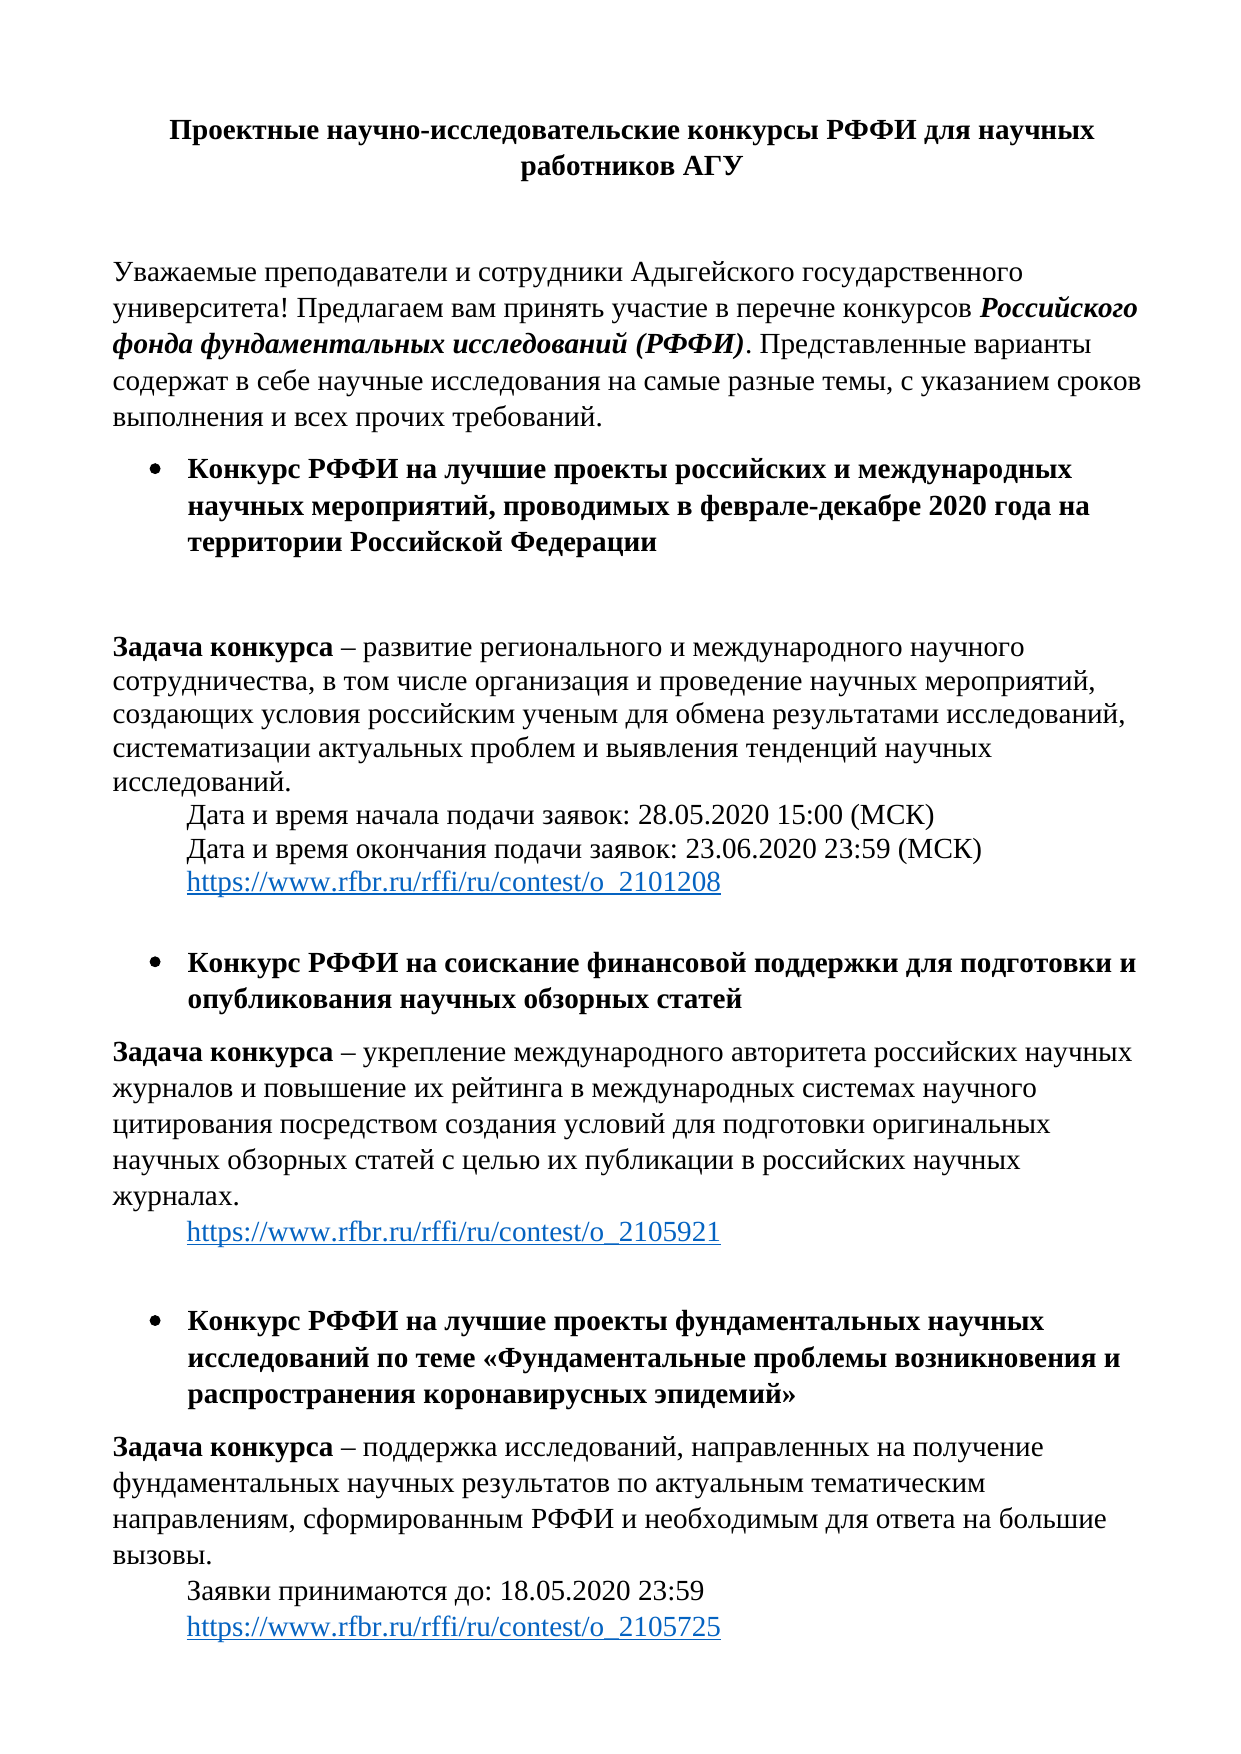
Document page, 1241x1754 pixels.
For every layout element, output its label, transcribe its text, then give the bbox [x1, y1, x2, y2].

text Дата и время начала подачи заявок: 28.05.2020 15:00 (МСК) [112, 797, 1152, 831]
text Задача конкурса – развитие регионального и международного научного сотрудничества, в том числе организация и проведение научных мероприятий, создающих условия российским ученым для обмена результатами исследований, систематизации актуальных проблем и выявления тенденций научных исследований. [112, 629, 1152, 797]
text https://www.rfbr.ru/rffi/ru/contest/o_2105725 [112, 1609, 1152, 1643]
text https://www.rfbr.ru/rffi/ru/contest/o_2105921 [112, 1214, 1152, 1248]
text Заявки принимаются до: 18.05.2020 23:59 [112, 1573, 1152, 1607]
list Конкурс РФФИ на лучшие проекты российских и международных научных мероприятий, проводимых в феврале-декабре 2020 года на территории Российской Федерации [150, 452, 1152, 557]
text Задача конкурса – поддержка исследований, направленных на получение фундаментальных научных результатов по актуальным тематическим направлениям, сформированным РФФИ и необходимым для ответа на большие вызовы. [112, 1429, 1152, 1571]
list Конкурс РФФИ на соискание финансовой поддержки для подготовки и опубликования научных обзорных статей [150, 945, 1152, 1014]
text Задача конкурса – укрепление международного авторитета российских научных журналов и повышение их рейтинга в международных системах научного цитирования посредством создания условий для подготовки оригинальных научных обзорных статей с целью их публикации в российских научных журналах. [112, 1034, 1152, 1212]
text Уважаемые преподаватели и сотрудники Адыгейского государственного университета! Предлагаем вам принять участие в перечне конкурсов Российского фонда фундаментальных исследований (РФФИ). Представленные варианты содержат в себе научные исследования на самые разные темы, с указанием сроков выполнения и всех прочих требований. [112, 254, 1152, 432]
list Конкурс РФФИ на лучшие проекты фундаментальных научных исследований по теме «Фундаментальные проблемы возникновения и распространения коронавирусных эпидемий» [150, 1303, 1152, 1409]
text Проектные научно-исследовательские конкурсы РФФИ для научных работников АГУ [112, 112, 1152, 182]
text Дата и время окончания подачи заявок: 23.06.2020 23:59 (МСК) [112, 831, 1152, 864]
text https://www.rfbr.ru/rffi/ru/contest/o_2101208 [112, 864, 1152, 898]
